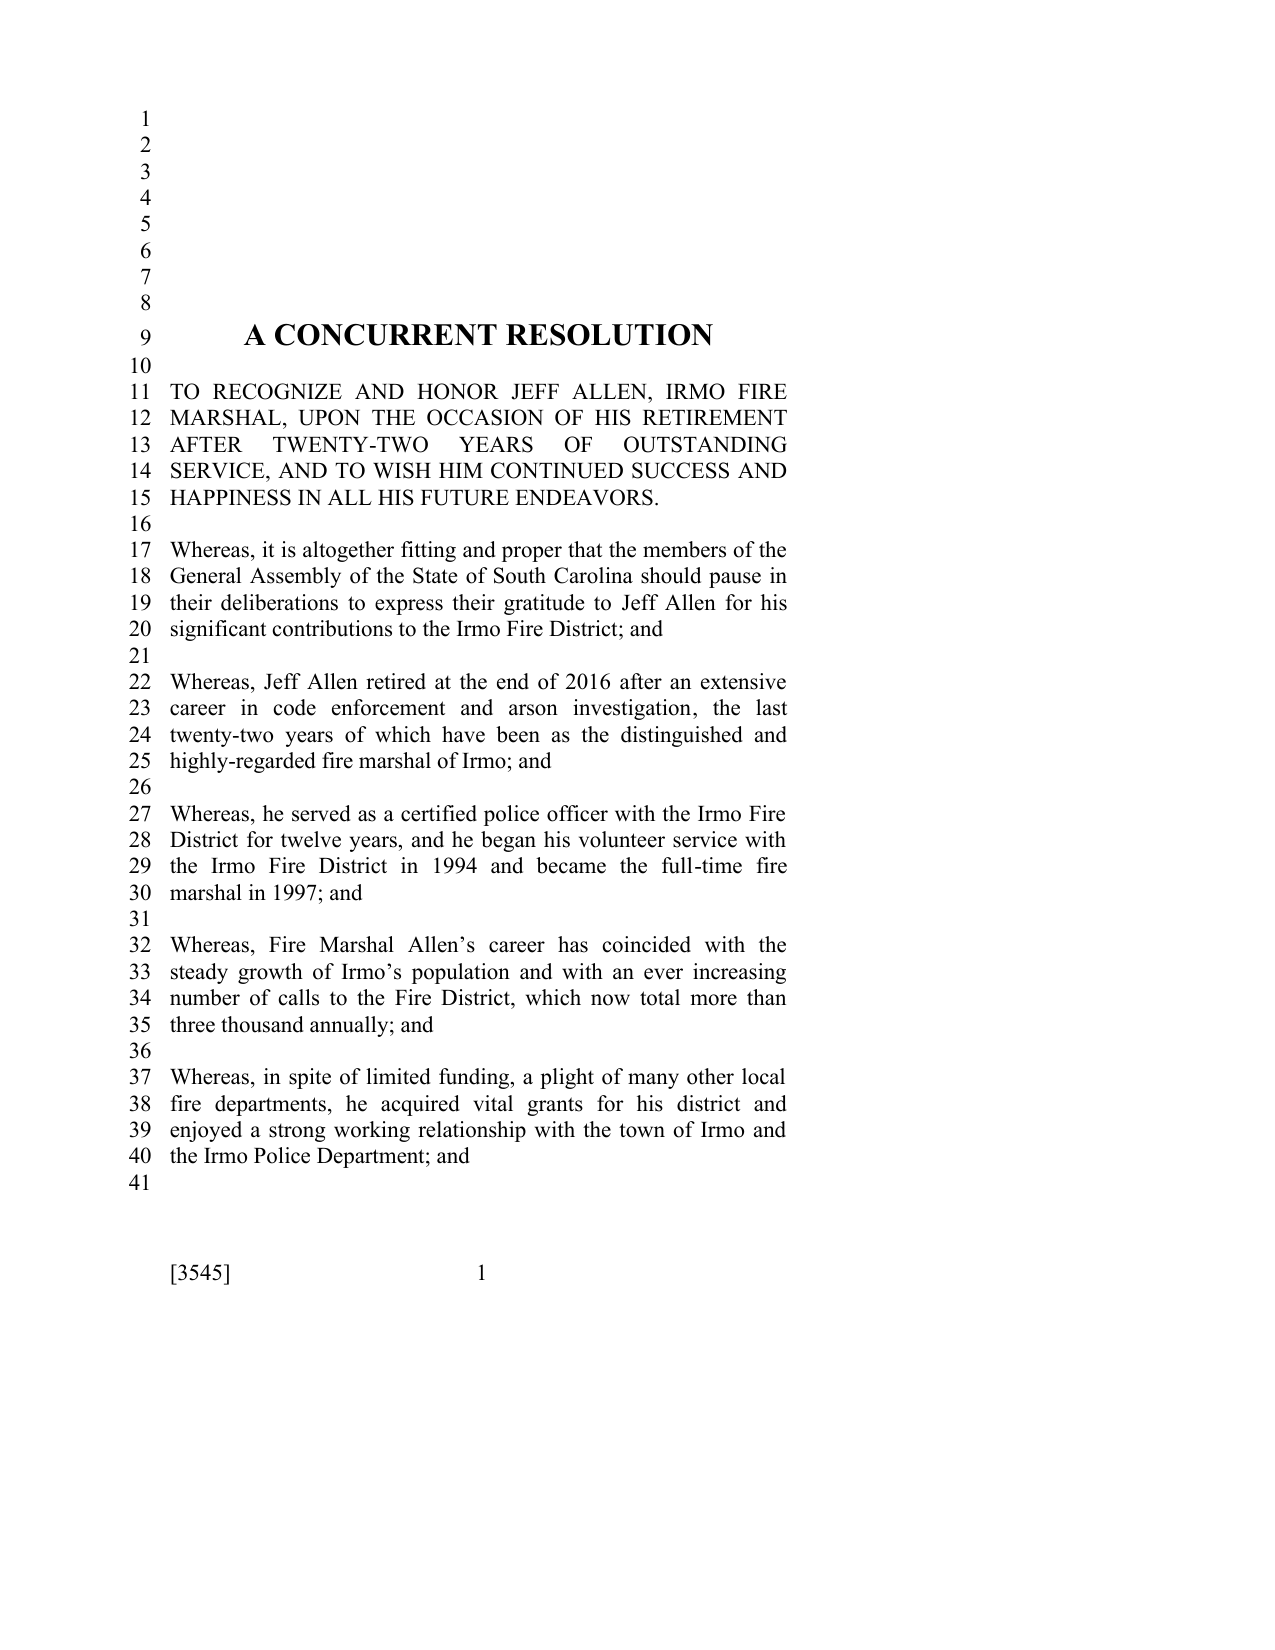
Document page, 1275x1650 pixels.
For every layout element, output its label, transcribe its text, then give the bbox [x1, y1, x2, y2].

text Whereas, Fire Marshal Allen’s career has coincided with the steady growth of Irmo’s population and with an ever increasing number of calls to the Fire District, which now total more than three thousand annually; and [169, 932, 787, 1037]
text A CONCURRENT RESOLUTION [169, 316, 787, 352]
text Whereas, he served as a certified police officer with the Irmo Fire District for twelve years, and he began his volunteer service with the Irmo Fire District in 1994 and became the full-time fire marshal in 1997; and [169, 800, 787, 905]
text Whereas, it is altogether fitting and proper that the members of the General Assembly of the State of South Carolina should pause in their deliberations to express their gratitude to Jeff Allen for his significant contributions to the Irmo Fire District; and [169, 536, 787, 642]
text TO RECOGNIZE AND HONOR JEFF ALLEN, IRMO FIRE MARSHAL, UPON THE OCCASION OF HIS RETIREMENT AFTER TWENTY-TWO YEARS OF OUTSTANDING SERVICE, AND TO WISH HIM CONTINUED SUCCESS AND HAPPINESS IN ALL HIS FUTURE ENDEAVORS. [169, 378, 787, 510]
text Whereas, Jeff Allen retired at the end of 2016 after an extensive career in code enforcement and arson investigation, the last twenty-two years of which have been as the distinguished and highly-regarded fire marshal of Irmo; and [169, 668, 787, 773]
text Whereas, in spite of limited funding, a plight of many other local fire departments, he acquired vital grants for his district and enjoyed a strong working relationship with the town of Irmo and the Irmo Police Department; and [169, 1063, 787, 1169]
